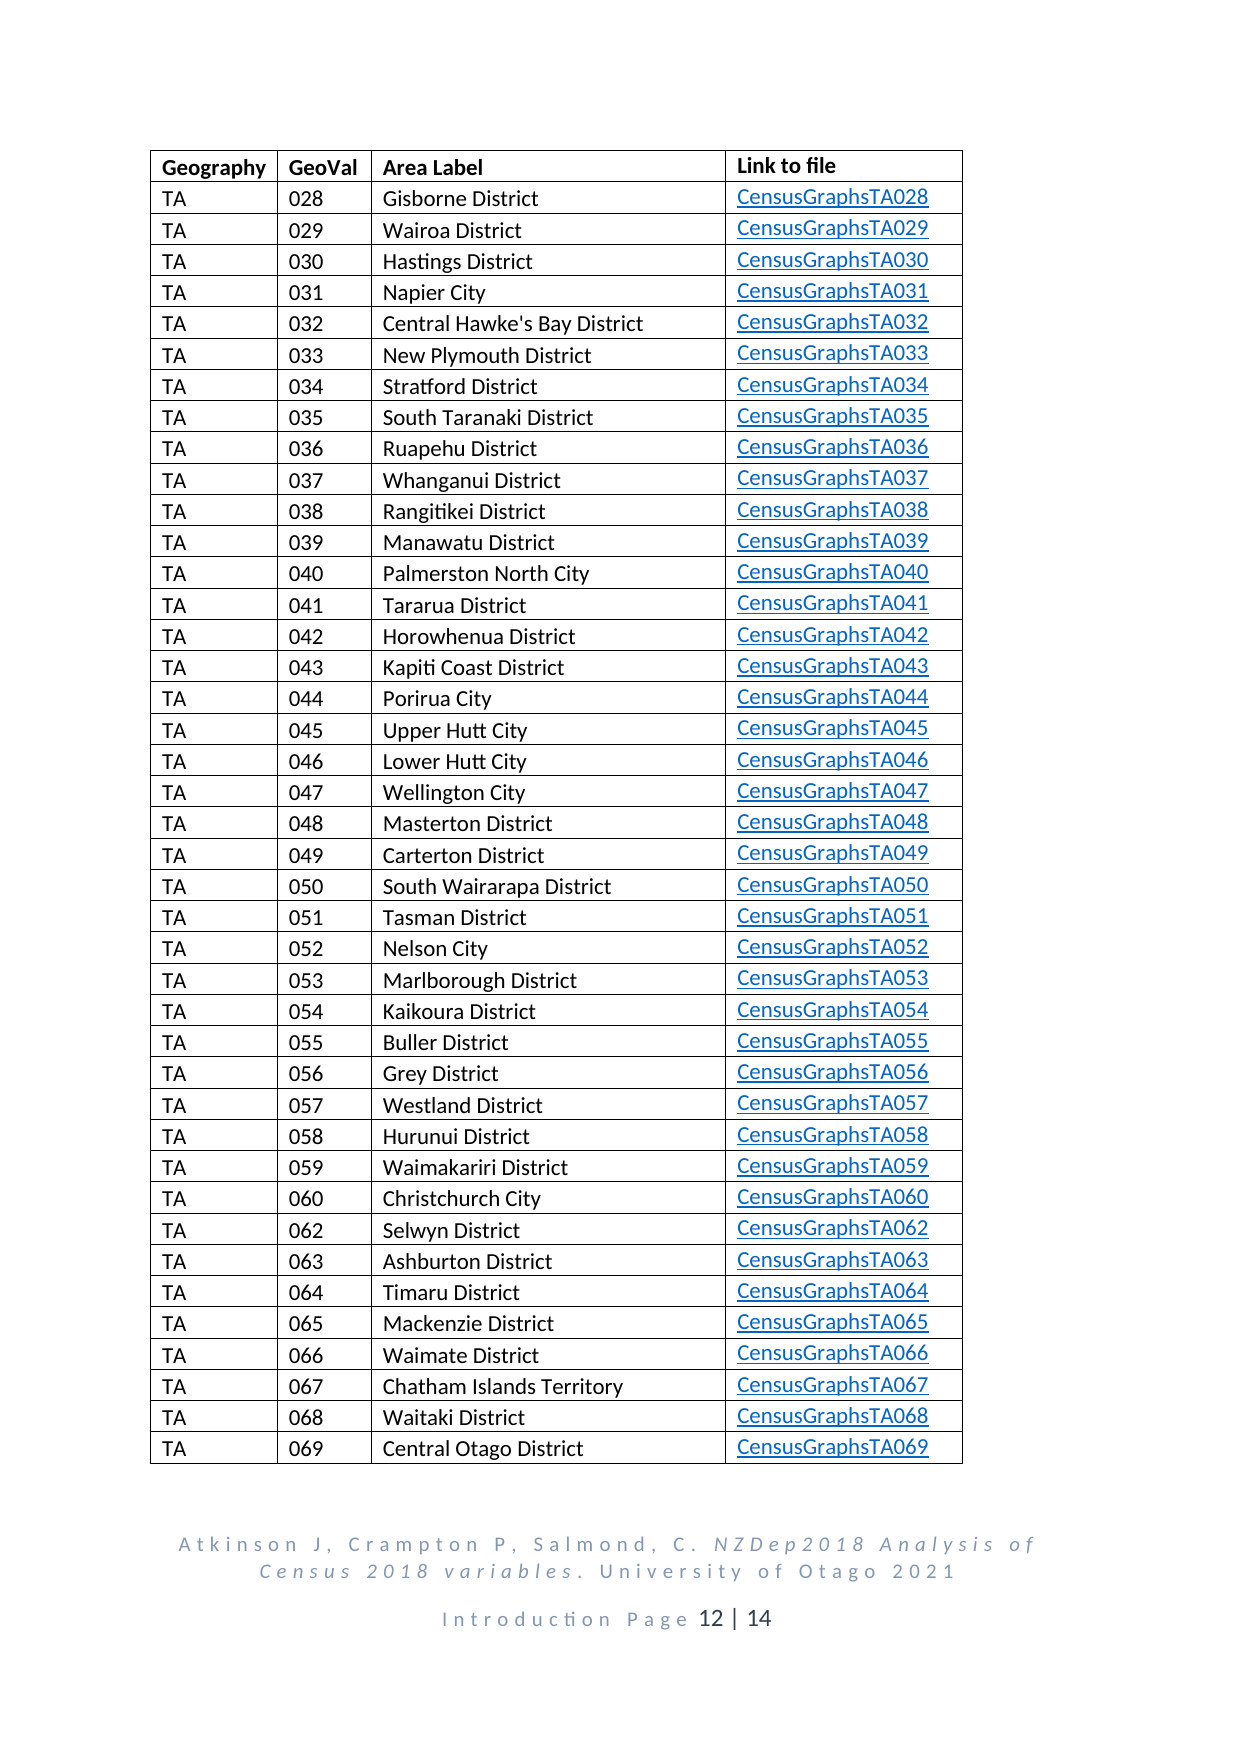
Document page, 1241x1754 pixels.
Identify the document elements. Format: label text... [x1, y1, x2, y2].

table_cell Tararua District [372, 589, 725, 619]
table_cell TA [151, 432, 277, 462]
table_cell Gisborne District [372, 182, 725, 212]
table_cell Ashburton District [372, 1245, 725, 1275]
table_cell TA [151, 182, 277, 212]
table_cell Timaru District [372, 1276, 725, 1306]
table_cell Selwyn District [372, 1214, 725, 1244]
table_cell TA [151, 1245, 277, 1275]
table_cell 034 [278, 370, 371, 400]
table_cell TA [151, 932, 277, 962]
table_cell 039 [278, 526, 371, 556]
table_cell CensusGraphsTA053 [726, 964, 962, 994]
table_cell CensusGraphsTA049 [726, 839, 962, 869]
table_cell TA [151, 339, 277, 369]
table_cell Horowhenua District [372, 620, 725, 650]
table_header GeoVal [278, 151, 371, 181]
table_cell CensusGraphsTA067 [726, 1370, 962, 1400]
table_cell CensusGraphsTA031 [726, 276, 962, 306]
table_cell 029 [278, 214, 371, 244]
table_cell CensusGraphsTA042 [726, 620, 962, 650]
table_cell 067 [278, 1370, 371, 1400]
table_cell Porirua City [372, 682, 725, 712]
table_cell Hastings District [372, 245, 725, 275]
table_cell TA [151, 214, 277, 244]
table_cell TA [151, 1120, 277, 1150]
table_cell South Taranaki District [372, 401, 725, 431]
table_cell CensusGraphsTA043 [726, 651, 962, 681]
table_cell TA [151, 995, 277, 1025]
table_cell TA [151, 714, 277, 744]
table_cell 053 [278, 964, 371, 994]
table_cell CensusGraphsTA068 [726, 1401, 962, 1431]
table_cell CensusGraphsTA036 [726, 432, 962, 462]
table_cell TA [151, 557, 277, 587]
table_header Area Label [372, 151, 725, 181]
table_cell Christchurch City [372, 1182, 725, 1212]
table_cell 049 [278, 839, 371, 869]
table_cell Nelson City [372, 932, 725, 962]
table_cell 036 [278, 432, 371, 462]
table_cell 037 [278, 464, 371, 494]
table_cell TA [151, 901, 277, 931]
table_cell 038 [278, 495, 371, 525]
table_cell New Plymouth District [372, 339, 725, 369]
table_cell TA [151, 1182, 277, 1212]
table_cell Westland District [372, 1089, 725, 1119]
table_cell Waimate District [372, 1339, 725, 1369]
table_cell TA [151, 1057, 277, 1087]
table_cell Tasman District [372, 901, 725, 931]
table_cell 066 [278, 1339, 371, 1369]
table_cell CensusGraphsTA052 [726, 932, 962, 962]
table_cell TA [151, 964, 277, 994]
table_cell 055 [278, 1026, 371, 1056]
table_cell TA [151, 839, 277, 869]
table_cell Grey District [372, 1057, 725, 1087]
table_cell TA [151, 526, 277, 556]
table_cell TA [151, 1214, 277, 1244]
table_cell TA [151, 1276, 277, 1306]
table_cell Whanganui District [372, 464, 725, 494]
table_cell Central Hawke's Bay District [372, 307, 725, 337]
table_cell 069 [278, 1432, 371, 1462]
table_cell 062 [278, 1214, 371, 1244]
table_cell 060 [278, 1182, 371, 1212]
table_cell CensusGraphsTA047 [726, 776, 962, 806]
table_cell 051 [278, 901, 371, 931]
table_cell TA [151, 682, 277, 712]
table_cell CensusGraphsTA056 [726, 1057, 962, 1087]
table_cell Carterton District [372, 839, 725, 869]
table_cell CensusGraphsTA054 [726, 995, 962, 1025]
table_cell TA [151, 1089, 277, 1119]
table_cell Mackenzie District [372, 1307, 725, 1337]
table_cell CensusGraphsTA035 [726, 401, 962, 431]
table_cell Upper Hutt City [372, 714, 725, 744]
table_cell Waimakariri District [372, 1151, 725, 1181]
table_cell Manawatu District [372, 526, 725, 556]
table_cell 054 [278, 995, 371, 1025]
table_cell CensusGraphsTA069 [726, 1432, 962, 1462]
table_cell CensusGraphsTA058 [726, 1120, 962, 1150]
table_cell TA [151, 1432, 277, 1462]
table_cell TA [151, 807, 277, 837]
table_cell Palmerston North City [372, 557, 725, 587]
table_cell Kaikoura District [372, 995, 725, 1025]
table_cell 046 [278, 745, 371, 775]
table_cell CensusGraphsTA044 [726, 682, 962, 712]
table_cell TA [151, 276, 277, 306]
table_cell CensusGraphsTA041 [726, 589, 962, 619]
table_cell TA [151, 1026, 277, 1056]
table_header Link to file [726, 151, 962, 181]
table_cell TA [151, 1401, 277, 1431]
table_cell CensusGraphsTA040 [726, 557, 962, 587]
table_cell 064 [278, 1276, 371, 1306]
table_cell TA [151, 245, 277, 275]
table_cell Waitaki District [372, 1401, 725, 1431]
table_cell 028 [278, 182, 371, 212]
table_cell CensusGraphsTA029 [726, 214, 962, 244]
table_cell CensusGraphsTA051 [726, 901, 962, 931]
table_cell TA [151, 1307, 277, 1337]
table_cell 056 [278, 1057, 371, 1087]
table_cell CensusGraphsTA028 [726, 182, 962, 212]
table_cell CensusGraphsTA055 [726, 1026, 962, 1056]
table_cell Hurunui District [372, 1120, 725, 1150]
table_cell CensusGraphsTA045 [726, 714, 962, 744]
table_cell CensusGraphsTA050 [726, 870, 962, 900]
table_cell 068 [278, 1401, 371, 1431]
table_cell CensusGraphsTA066 [726, 1339, 962, 1369]
table_cell TA [151, 589, 277, 619]
table_cell 050 [278, 870, 371, 900]
table_cell TA [151, 620, 277, 650]
table_cell CensusGraphsTA032 [726, 307, 962, 337]
table_cell TA [151, 745, 277, 775]
table_cell CensusGraphsTA046 [726, 745, 962, 775]
table_cell 030 [278, 245, 371, 275]
table_cell 052 [278, 932, 371, 962]
table_cell Kapiti Coast District [372, 651, 725, 681]
table_cell Masterton District [372, 807, 725, 837]
table_cell TA [151, 776, 277, 806]
table_cell Buller District [372, 1026, 725, 1056]
table_cell 048 [278, 807, 371, 837]
table_cell CensusGraphsTA060 [726, 1182, 962, 1212]
table_cell CensusGraphsTA062 [726, 1214, 962, 1244]
table_cell Marlborough District [372, 964, 725, 994]
table_cell Central Otago District [372, 1432, 725, 1462]
table_cell 041 [278, 589, 371, 619]
table_cell 065 [278, 1307, 371, 1337]
table_cell CensusGraphsTA039 [726, 526, 962, 556]
table_cell TA [151, 870, 277, 900]
table_cell TA [151, 1339, 277, 1369]
table_cell 043 [278, 651, 371, 681]
table_cell 042 [278, 620, 371, 650]
table_cell CensusGraphsTA034 [726, 370, 962, 400]
table_cell 044 [278, 682, 371, 712]
table_cell 047 [278, 776, 371, 806]
table_cell 035 [278, 401, 371, 431]
table_cell CensusGraphsTA037 [726, 464, 962, 494]
table_cell CensusGraphsTA033 [726, 339, 962, 369]
table_cell CensusGraphsTA048 [726, 807, 962, 837]
table_cell Napier City [372, 276, 725, 306]
table_cell CensusGraphsTA063 [726, 1245, 962, 1275]
table_cell TA [151, 651, 277, 681]
table_header Geography [151, 151, 277, 181]
table_cell Rangitikei District [372, 495, 725, 525]
table_cell 040 [278, 557, 371, 587]
table_cell 057 [278, 1089, 371, 1119]
table_cell CensusGraphsTA038 [726, 495, 962, 525]
table_cell TA [151, 464, 277, 494]
table_cell Ruapehu District [372, 432, 725, 462]
table_cell Lower Hutt City [372, 745, 725, 775]
table_cell South Wairarapa District [372, 870, 725, 900]
table_cell Chatham Islands Territory [372, 1370, 725, 1400]
table_cell TA [151, 401, 277, 431]
table_cell TA [151, 1151, 277, 1181]
table_cell CensusGraphsTA030 [726, 245, 962, 275]
table_cell Stratford District [372, 370, 725, 400]
table_cell 031 [278, 276, 371, 306]
table_cell Wellington City [372, 776, 725, 806]
table_cell CensusGraphsTA065 [726, 1307, 962, 1337]
table_cell CensusGraphsTA057 [726, 1089, 962, 1119]
table_cell 045 [278, 714, 371, 744]
table_cell 059 [278, 1151, 371, 1181]
table_cell Wairoa District [372, 214, 725, 244]
table_cell TA [151, 370, 277, 400]
table_cell TA [151, 495, 277, 525]
table_cell CensusGraphsTA064 [726, 1276, 962, 1306]
table_cell TA [151, 307, 277, 337]
table_cell 033 [278, 339, 371, 369]
table_cell 058 [278, 1120, 371, 1150]
table_cell 063 [278, 1245, 371, 1275]
table_cell TA [151, 1370, 277, 1400]
table_cell 032 [278, 307, 371, 337]
table_cell CensusGraphsTA059 [726, 1151, 962, 1181]
